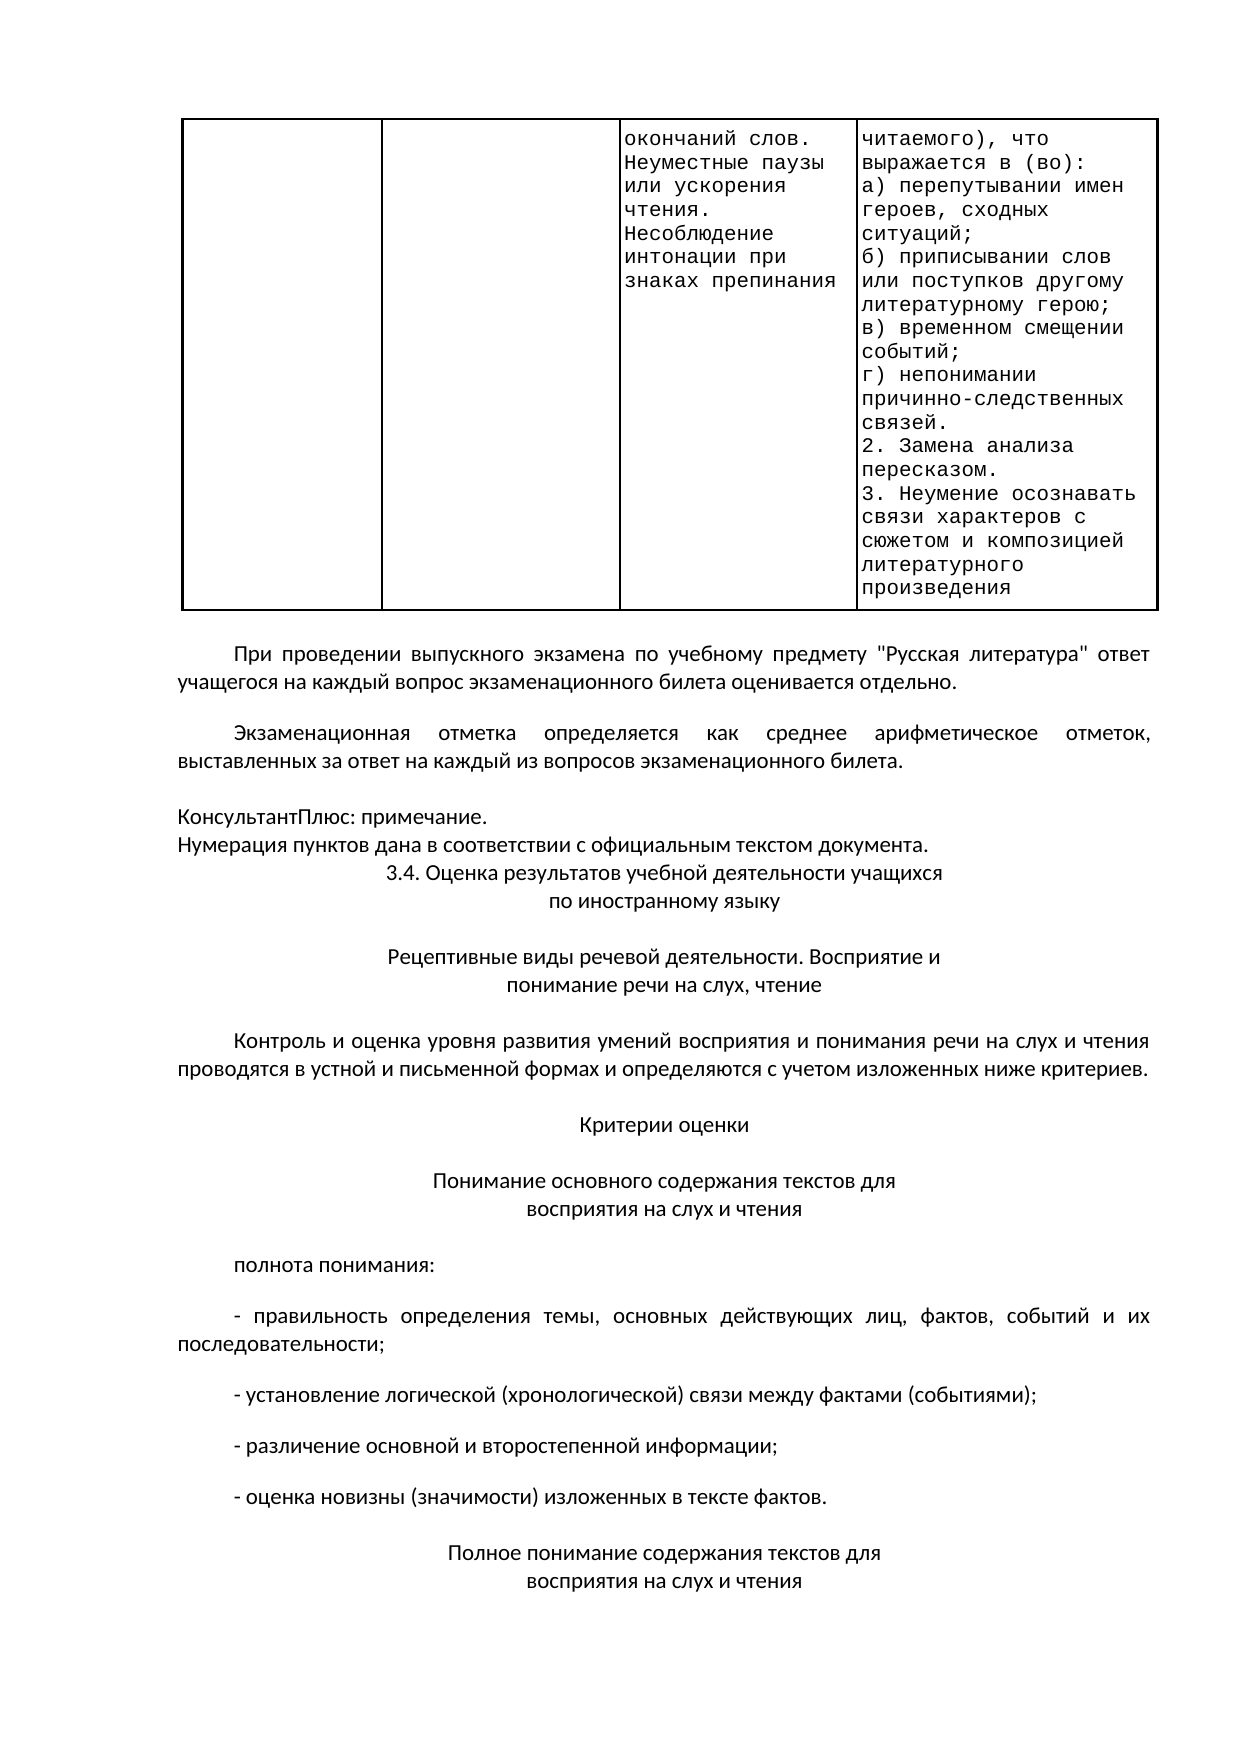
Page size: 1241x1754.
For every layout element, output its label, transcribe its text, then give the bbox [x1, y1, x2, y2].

text Нумерация пунктов дана в соответствии с официальным текстом документа. [177, 830, 1152, 858]
text восприятия на слух и чтения [177, 1194, 1152, 1222]
text по иностранному языку [177, 886, 1152, 914]
text Контроль и оценка уровня развития умений восприятия и понимания речи на слух и чтения проводятся в устной и письменной формах и определяются с учетом изложенных ниже критериев. [177, 1026, 1152, 1082]
text КонсультантПлюс: примечание. [177, 802, 1152, 830]
text 3.4. Оценка результатов учебной деятельности учащихся [177, 858, 1152, 886]
text полнота понимания: [177, 1250, 1152, 1278]
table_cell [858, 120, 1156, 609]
text Понимание основного содержания текстов для [177, 1166, 1152, 1194]
text При проведении выпускного экзамена по учебному предмету "Русская литература" ответ учащегося на каждый вопрос экзаменационного билета оценивается отдельно. [177, 639, 1152, 695]
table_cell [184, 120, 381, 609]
text Рецептивные виды речевой деятельности. Восприятие и [177, 942, 1152, 970]
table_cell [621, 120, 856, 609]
text - различение основной и второстепенной информации; [177, 1431, 1152, 1459]
text - установление логической (хронологической) связи между фактами (событиями); [177, 1380, 1152, 1408]
text понимание речи на слух, чтение [177, 970, 1152, 998]
text Полное понимание содержания текстов для [177, 1538, 1152, 1566]
text - оценка новизны (значимости) изложенных в тексте фактов. [177, 1482, 1152, 1510]
text восприятия на слух и чтения [177, 1566, 1152, 1594]
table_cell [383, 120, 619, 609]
text Критерии оценки [177, 1110, 1152, 1138]
text - правильность определения темы, основных действующих лиц, фактов, событий и их последовательности; [177, 1301, 1152, 1357]
text Экзаменационная отметка определяется как среднее арифметическое отметок, выставленных за ответ на каждый из вопросов экзаменационного билета. [177, 718, 1152, 774]
